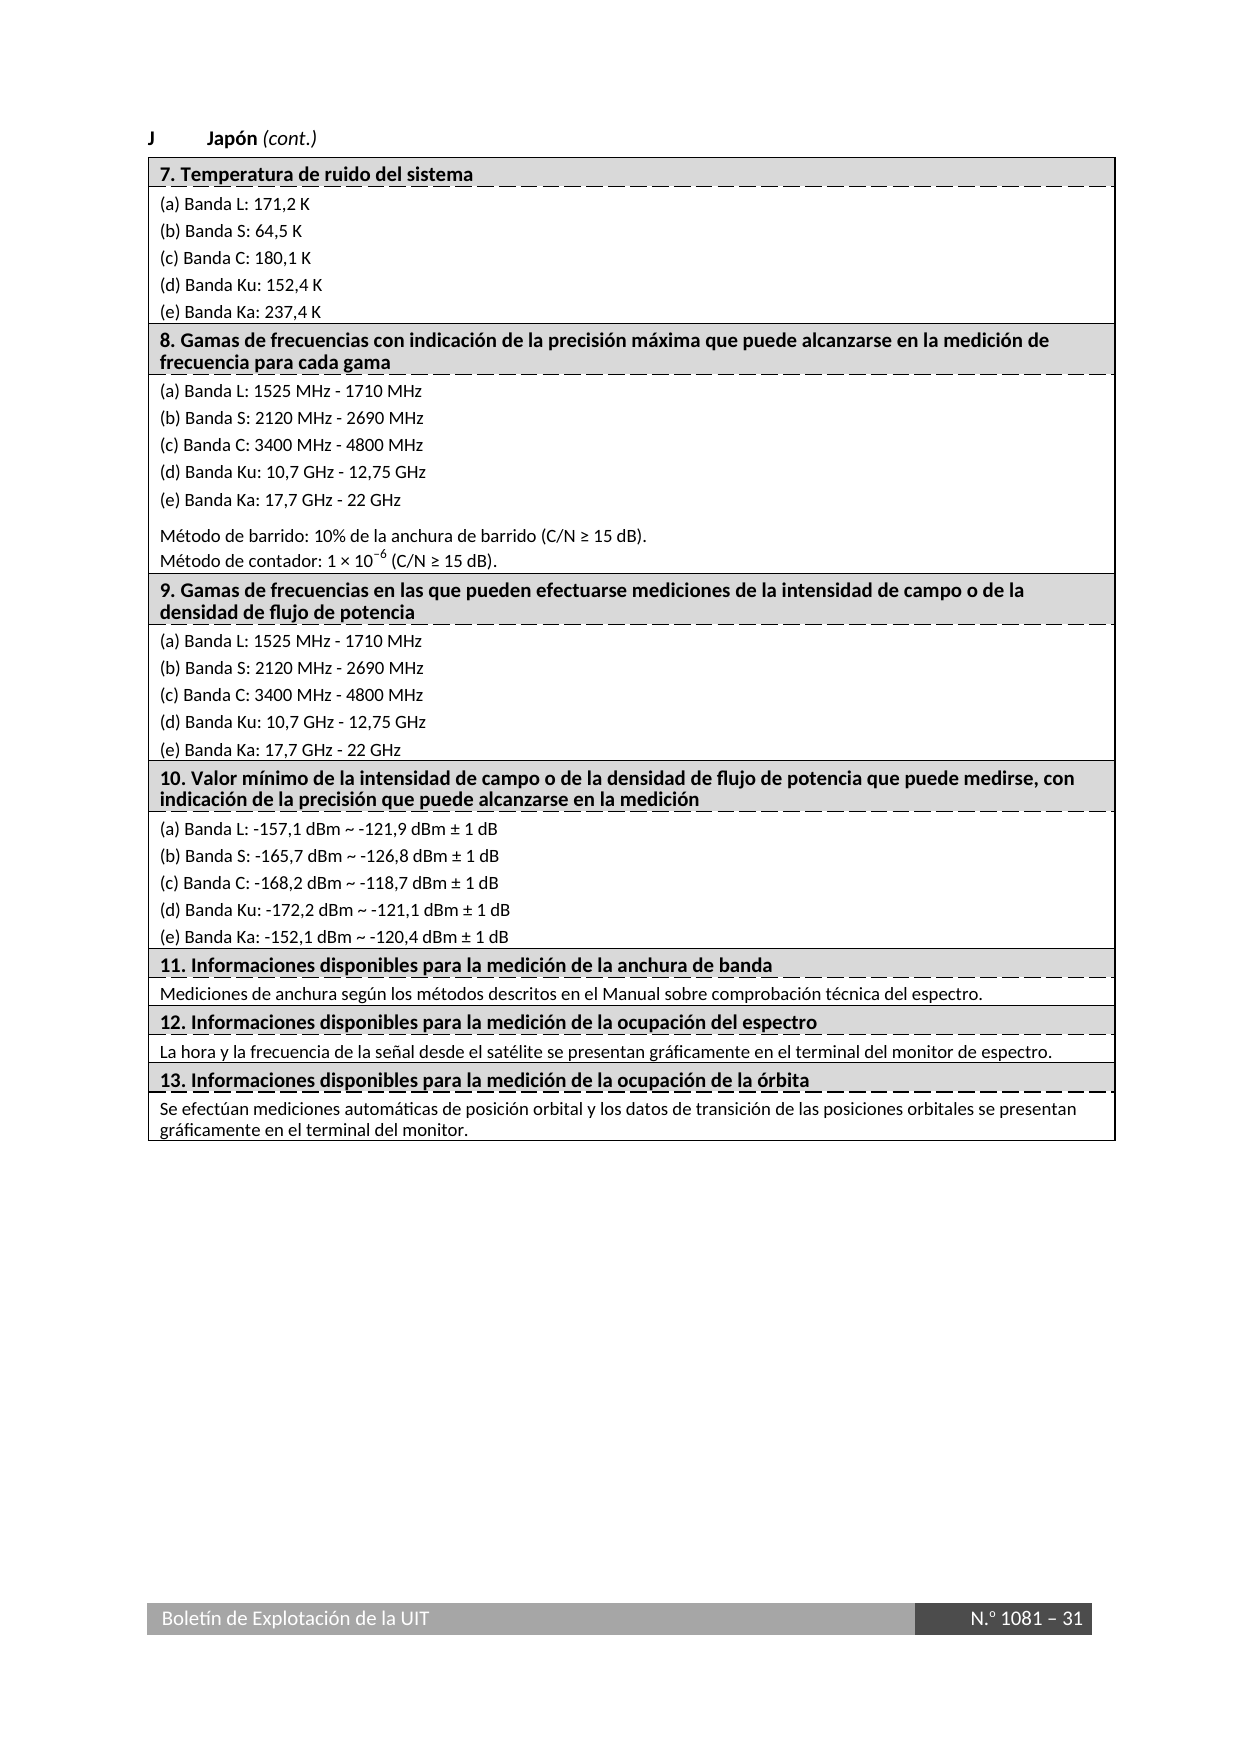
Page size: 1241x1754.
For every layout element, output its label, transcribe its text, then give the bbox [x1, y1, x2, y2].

table_header 7. Temperatura de ruido del sistema [149, 158, 1114, 186]
table_cell 11. Informaciones disponibles para la medición de la anchura de banda [149, 949, 1114, 977]
table_cell (a) Banda L: -157,1 dBm ~ -121,9 dBm ± 1 dB (b) Banda S: -165,7 dBm ~ -126,8 dBm ± 1 dB (c) Banda C: -168,2 dBm ~ -118,7 dBm ± 1 dB (d) Banda Ku: -172,2 dBm ~ -121,1 dBm ± 1 dB (e) Banda Ka: -152,1 dBm ~ -120,4 dBm ± 1 dB [149, 811, 1114, 948]
table_cell 12. Informaciones disponibles para la medición de la ocupación del espectro [149, 1006, 1114, 1034]
text J Japón (cont.) [148, 125, 1092, 151]
table_cell (a) Banda L: 1525 MHz - 1710 MHz (b) Banda S: 2120 MHz - 2690 MHz (c) Banda C: 3400 MHz - 4800 MHz (d) Banda Ku: 10,7 GHz - 12,75 GHz (e) Banda Ka: 17,7 GHz - 22 GHz [149, 624, 1114, 760]
table_cell 13. Informaciones disponibles para la medición de la ocupación de la órbita [149, 1063, 1114, 1091]
table_cell (a) Banda L: 171,2 K (b) Banda S: 64,5 K (c) Banda C: 180,1 K (d) Banda Ku: 152,4 K (e) Banda Ka: 237,4 K [149, 186, 1114, 323]
table_cell (a) Banda L: 1525 MHz - 1710 MHz (b) Banda S: 2120 MHz - 2690 MHz (c) Banda C: 3400 MHz - 4800 MHz (d) Banda Ku: 10,7 GHz - 12,75 GHz (e) Banda Ka: 17,7 GHz - 22 GHz Método de barrido: 10% de la anchura de barrido (C/N ≥ 15 dB). Método de contador: 1 × 10‒6 (C/N ≥ 15 dB). [149, 374, 1114, 573]
table_cell Se efectúan mediciones automáticas de posición orbital y los datos de transición de las posiciones orbitales se presentan gráficamente en el terminal del monitor. [149, 1091, 1114, 1140]
table_cell 9. Gamas de frecuencias en las que pueden efectuarse mediciones de la intensidad de campo o de la densidad de flujo de potencia [149, 574, 1114, 624]
table_cell 8. Gamas de frecuencias con indicación de la precisión máxima que puede alcanzarse en la medición de frecuencia para cada gama [149, 324, 1114, 374]
table_cell La hora y la frecuencia de la señal desde el satélite se presentan gráficamente en el terminal del monitor de espectro. [149, 1034, 1114, 1062]
table_cell Mediciones de anchura según los métodos descritos en el Manual sobre comprobación técnica del espectro. [149, 977, 1114, 1005]
table_cell 10. Valor mínimo de la intensidad de campo o de la densidad de flujo de potencia que puede medirse, con indicación de la precisión que puede alcanzarse en la medición [149, 761, 1114, 811]
